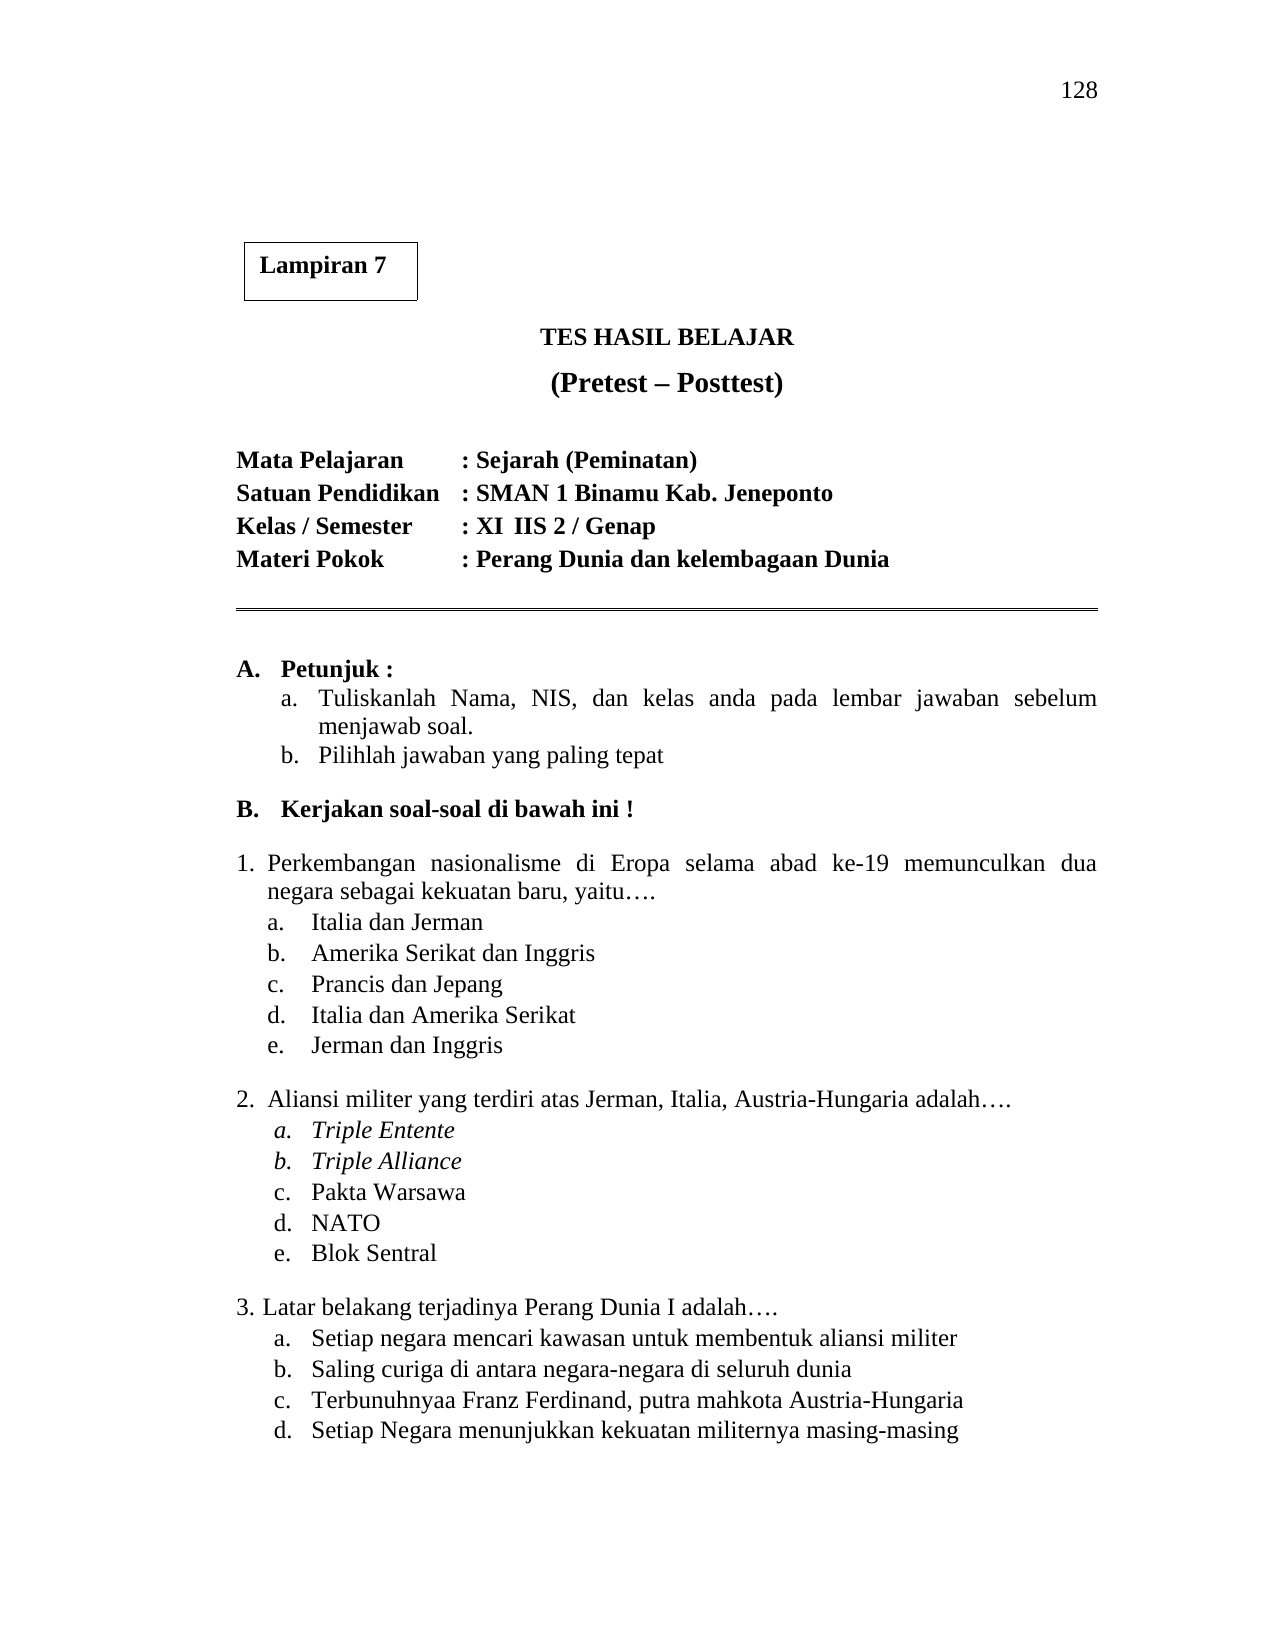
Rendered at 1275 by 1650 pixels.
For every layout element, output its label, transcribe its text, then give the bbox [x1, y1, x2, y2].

list Setiap negara mencari kawasan untuk membentuk aliansi militer [274, 1323, 1098, 1352]
list Pilihlah jawaban yang paling tepat [281, 740, 1098, 769]
text B. Kerjakan soal-soal di bawah ini ! [236, 794, 1098, 823]
list Pakta Warsawa [274, 1177, 1098, 1206]
text Satuan Pendidikan : SMAN 1 Binamu Kab. Jeneponto [236, 478, 1098, 506]
list Italia dan Amerika Serikat [267, 1000, 1098, 1028]
text Mata Pelajaran : Sejarah (Peminatan) [236, 445, 1098, 473]
list Triple Entente [274, 1115, 1098, 1144]
list Italia dan Jerman [267, 907, 1098, 936]
list Saling curiga di antara negara-negara di seluruh dunia [274, 1354, 1098, 1383]
list Setiap Negara menunjukkan kekuatan militernya masing-masing [274, 1416, 1098, 1444]
list Prancis dan Jepang [267, 969, 1098, 998]
list Blok Sentral [274, 1238, 1098, 1267]
list NATO [274, 1208, 1098, 1236]
text Materi Pokok : Perang Dunia dan kelembagaan Dunia [236, 544, 1098, 572]
list Tuliskanlah Nama, NIS, dan kelas anda pada lembar jawaban sebelum menjawab soal. [281, 683, 1098, 740]
list Terbunuhnyaa Franz Ferdinand, putra mahkota Austria-Hungaria [274, 1385, 1098, 1413]
list Perkembangan nasionalisme di Eropa selama abad ke-19 memunculkan dua negara sebagai kekuatan baru, yaitu…. [236, 848, 1098, 905]
text A. Petunjuk : [236, 654, 1098, 683]
list Aliansi militer yang terdiri atas Jerman, Italia, Austria-Hungaria adalah…. [236, 1084, 1098, 1113]
list Latar belakang terjadinya Perang Dunia I adalah…. [236, 1292, 1098, 1321]
text Kelas / Semester : XI IIS 2 / Genap [236, 511, 1098, 539]
list Amerika Serikat dan Inggris [267, 938, 1098, 967]
list Jerman dan Inggris [267, 1031, 1098, 1059]
text TES HASIL BELAJAR [236, 322, 1098, 351]
list Triple Alliance [274, 1146, 1098, 1175]
text (Pretest – Posttest) [236, 366, 1098, 399]
